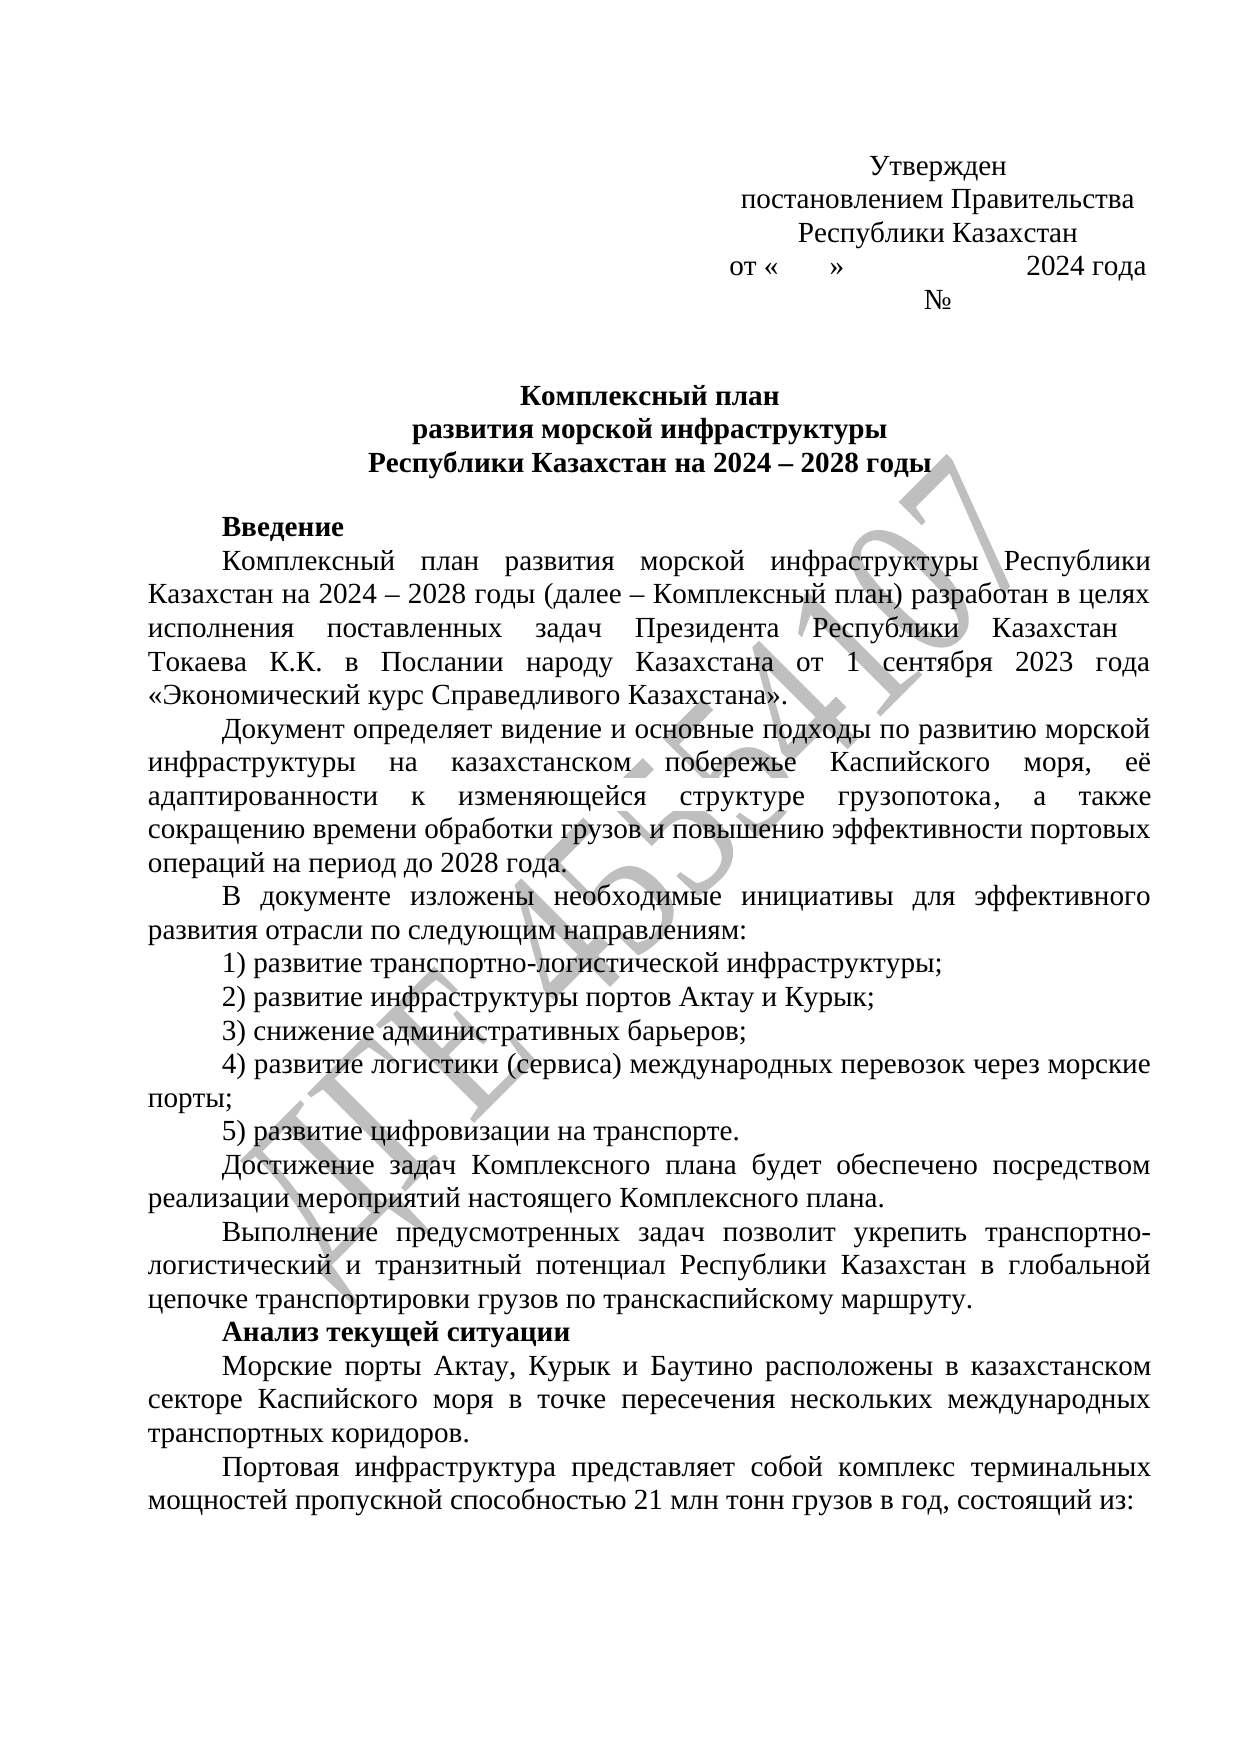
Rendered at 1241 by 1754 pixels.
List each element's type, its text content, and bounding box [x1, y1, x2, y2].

text 5) развитие цифровизации на транспорте. [148, 1113, 1152, 1147]
text Документ определяет видение и основные подходы по развитию морской инфраструктуры на казахстанском побережье Каспийского моря, её адаптированности к изменяющейся структуре грузопотока, а также сокращению времени обработки грузов и повышению эффективности портовых операций на период до 2028 года. [148, 711, 1152, 878]
text Выполнение предусмотренных задач позволит укрепить транспортно-логистический и транзитный потенциал Республики Казахстан в глобальной цепочке транспортировки грузов по транскаспийскому маршруту. [148, 1214, 1152, 1314]
text Анализ текущей ситуации [148, 1314, 1152, 1348]
text 1) развитие транспортно-логистической инфраструктуры; [148, 946, 1152, 979]
text развития морской инфраструктуры [148, 411, 1152, 445]
text № [724, 282, 1152, 315]
text Республики Казахстан на 2024 – 2028 годы [148, 445, 1152, 478]
text Республики Казахстан [724, 215, 1152, 248]
text постановлением Правительства [724, 181, 1152, 215]
text Морские порты Актау, Курык и Баутино расположены в казахстанском секторе Каспийского моря в точке пересечения нескольких международных транспортных коридоров. [148, 1348, 1152, 1449]
text Утвержден [724, 148, 1152, 181]
text Комплексный план [148, 378, 1152, 411]
text 3) снижение административных барьеров; [148, 1013, 1152, 1046]
text от « » 2024 года [724, 248, 1152, 282]
text Введение [148, 509, 1152, 543]
text Портовая инфраструктура представляет собой комплекс терминальных мощностей пропускной способностью 21 млн тонн грузов в год, состоящий из: [148, 1449, 1152, 1580]
text В документе изложены необходимые инициативы для эффективного развития отрасли по следующим направлениям: [148, 878, 1152, 946]
text 4) развитие логистики (сервиса) международных перевозок через морские порты; [148, 1046, 1152, 1113]
text Комплексный план развития морской инфраструктуры Республики Казахстан на 2024 – 2028 годы (далее – Комплексный план) разработан в целях исполнения поставленных задач Президента Республики Казахстан Токаева К.К. в Послании народу Казахстана от 1 сентября 2023 года «Экономический курс Справедливого Казахстана». [148, 543, 1152, 711]
text Достижение задач Комплексного плана будет обеспечено посредством реализации мероприятий настоящего Комплексного плана. [148, 1147, 1152, 1214]
text 2) развитие инфраструктуры портов Актау и Курык; [148, 979, 1152, 1013]
